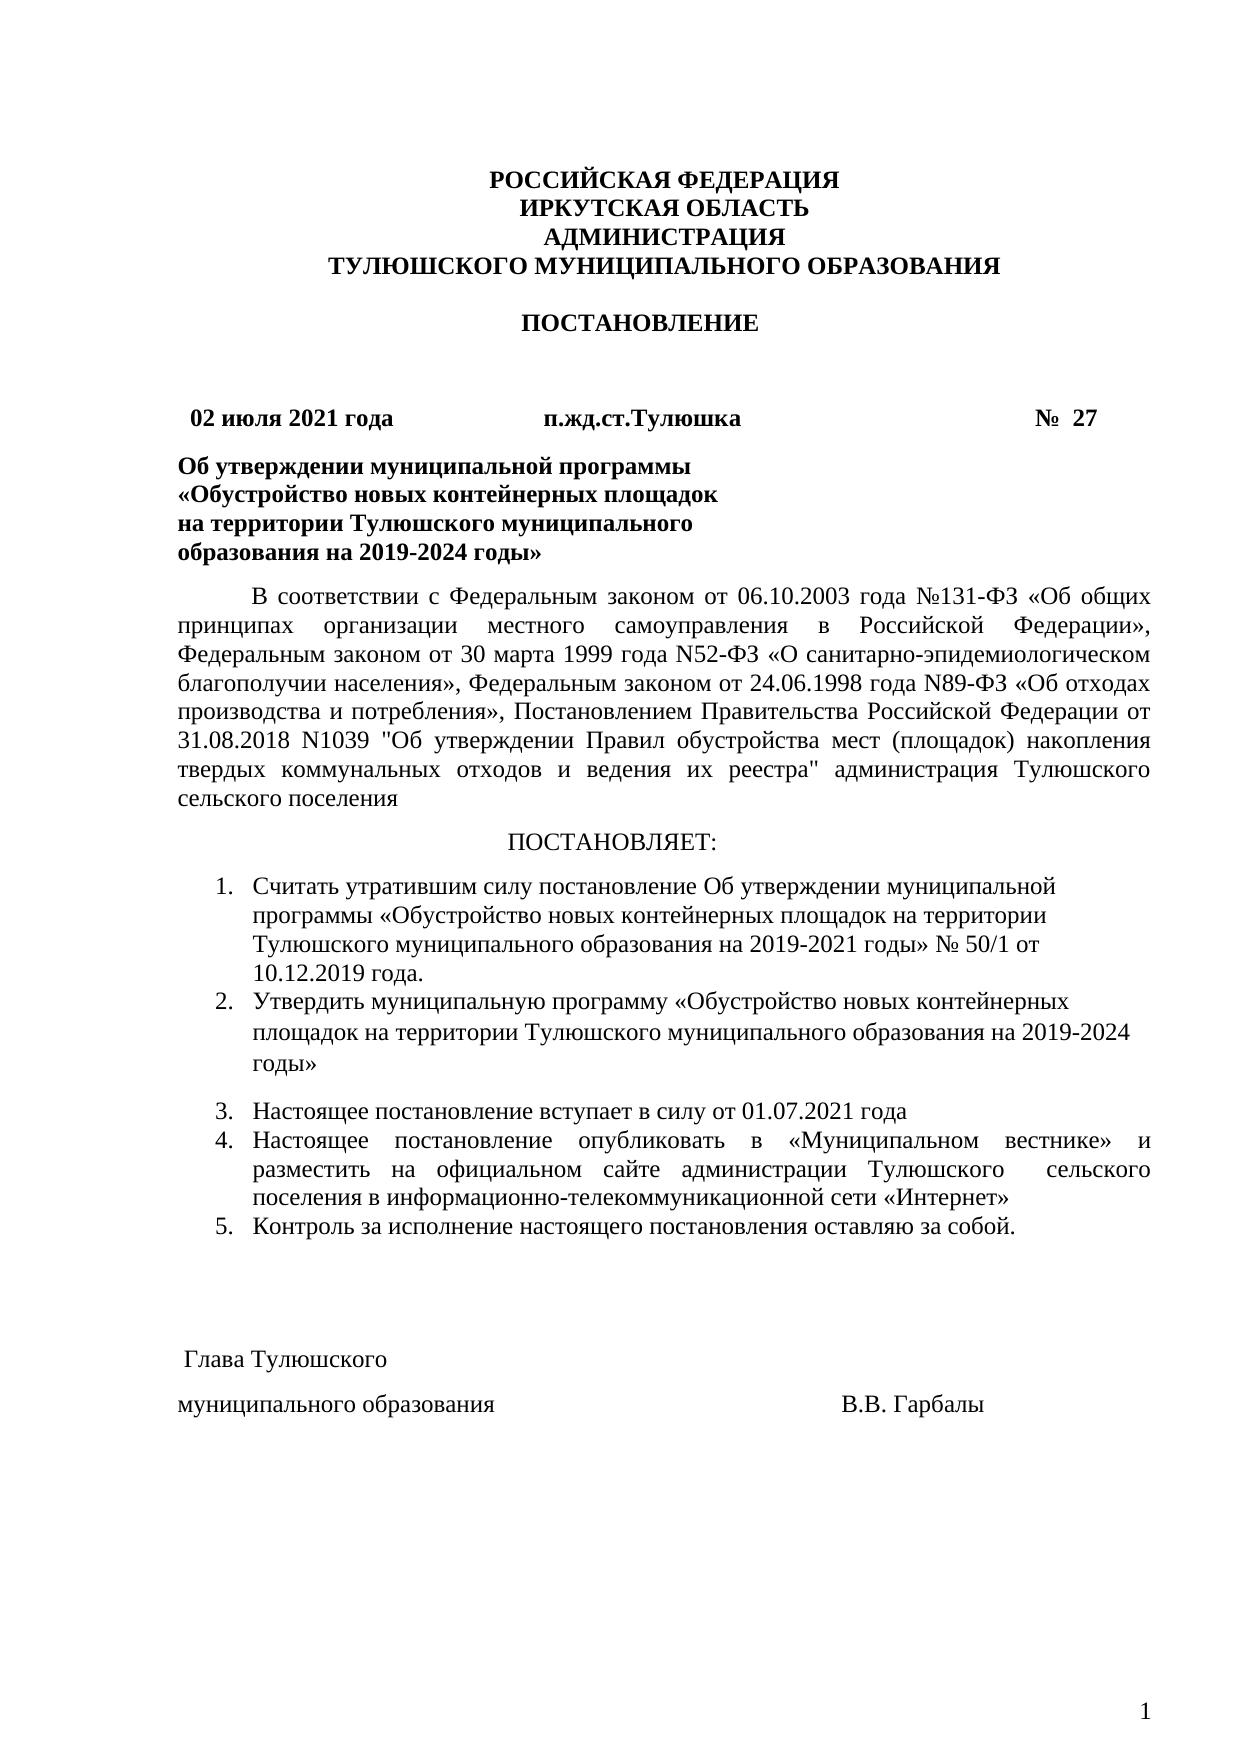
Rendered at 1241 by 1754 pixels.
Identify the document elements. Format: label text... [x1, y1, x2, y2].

text РОССИЙСКАЯ ФЕДЕРАЦИЯ [177, 165, 1152, 193]
list Настоящее постановление вступает в силу от 01.07.2021 года [215, 1096, 1152, 1125]
text муниципального образования В.В. Гарбалы [177, 1389, 1152, 1417]
text ПОСТАНОВЛЕНИЕ [177, 308, 1152, 337]
list Контроль за исполнение настоящего постановления оставляю за собой. [215, 1211, 1152, 1240]
text Об утверждении муниципальной программы «Обустройство новых контейнерных площадок на территории Тулюшского муниципального образования на 2019-2024 годы» [177, 451, 1152, 566]
text В соответствии с Федеральным законом от 06.10.2003 года №131-ФЗ «Об общих принципах организации местного самоуправления в Российской Федерации», Федеральным законом от 30 марта 1999 года N52-ФЗ «О санитарно-эпидемиологическом благополучии населения», Федеральным законом от 24.06.1998 года N89-ФЗ «Об отходах производства и потребления», Постановлением Правительства Российской Федерации от 31.08.2018 N1039 "Об утверждении Правил обустройства мест (площадок) накопления твердых коммунальных отходов и ведения их реестра" администрация Тулюшского сельского поселения [177, 581, 1152, 811]
text 02 июля 2021 года п.жд.ст.Тулюшка № 27 [177, 403, 1152, 432]
text ИРКУТСКАЯ ОБЛАСТЬ [177, 193, 1152, 222]
text АДМИНИСТРАЦИЯ [177, 222, 1152, 251]
text Глава Тулюшского [177, 1344, 1152, 1373]
list Утвердить муниципальную программу «Обустройство новых контейнерных площадок на территории Тулюшского муниципального образования на 2019-2024 годы» [215, 986, 1152, 1077]
text ТУЛЮШСКОГО МУНИЦИПАЛЬНОГО ОБРАЗОВАНИЯ [177, 251, 1152, 280]
list Считать утратившим силу постановление Об утверждении муниципальной программы «Обустройство новых контейнерных площадок на территории Тулюшского муниципального образования на 2019-2021 годы» № 50/1 от 10.12.2019 года. [215, 871, 1152, 986]
text ПОСТАНОВЛЯЕТ: [177, 827, 1152, 856]
list Настоящее постановление опубликовать в «Муниципальном вестнике» и разместить на официальном сайте администрации Тулюшского сельского поселения в информационно-телекоммуникационной сети «Интернет» [215, 1125, 1152, 1211]
